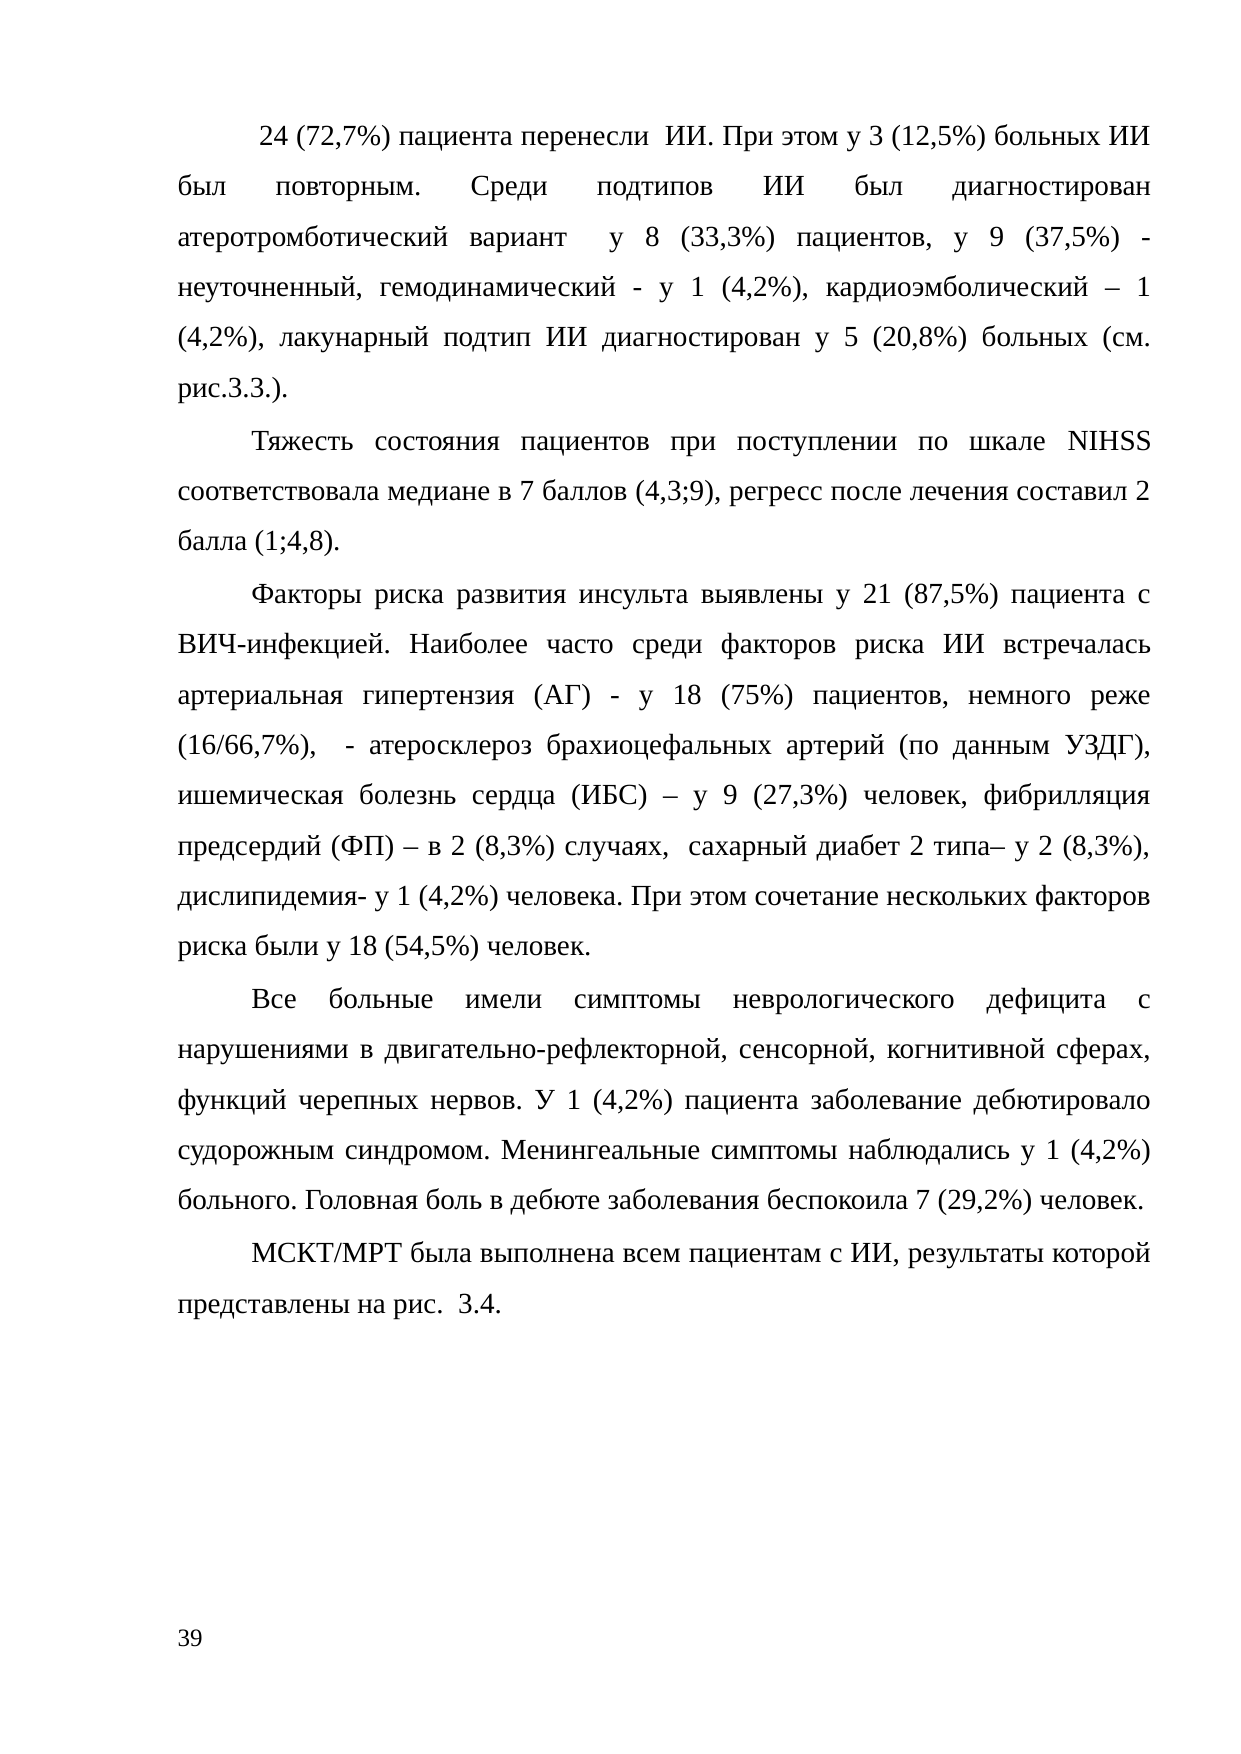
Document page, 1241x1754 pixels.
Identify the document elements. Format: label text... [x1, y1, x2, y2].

text Факторы риска развития инсульта выявлены у 21 (87,5%) пациента с ВИЧ-инфекцией. Наиболее часто среди факторов риска ИИ встречалась артериальная гипертензия (АГ) - у 18 (75%) пациентов, немного реже (16/66,7%), - атеросклероз брахиоцефальных артерий (по данным УЗДГ), ишемическая болезнь сердца (ИБС) – у 9 (27,3%) человек, фибрилляция предсердий (ФП) – в 2 (8,3%) случаях, сахарный диабет 2 типа– у 2 (8,3%), дислипидемия- у 1 (4,2%) человека. При этом сочетание нескольких факторов риска были у 18 (54,5%) человек. [177, 576, 1152, 962]
text Тяжесть состояния пациентов при поступлении по шкале NIHSS соответствовала медиане в 7 баллов (4,3;9), регресс после лечения составил 2 балла (1;4,8). [177, 423, 1152, 557]
text МСКТ/МРТ была выполнена всем пациентам с ИИ, результаты которой представлены на рис. 3.4. [177, 1235, 1152, 1319]
text 24 (72,7%) пациента перенесли ИИ. При этом у 3 (12,5%) больных ИИ был повторным. Среди подтипов ИИ был диагностирован атеротромботический вариант у 8 (33,3%) пациентов, у 9 (37,5%) - неуточненный, гемодинамический - у 1 (4,2%), кардиоэмболический – 1 (4,2%), лакунарный подтип ИИ диагностирован у 5 (20,8%) больных (см. рис.3.3.). [177, 118, 1152, 403]
text Все больные имели симптомы неврологического дефицита с нарушениями в двигательно-рефлекторной, сенсорной, когнитивной сферах, функций черепных нервов. У 1 (4,2%) пациента заболевание дебютировало судорожным синдромом. Менингеальные симптомы наблюдались у 1 (4,2%) больного. Головная боль в дебюте заболевания беспокоила 7 (29,2%) человек. [177, 981, 1152, 1216]
